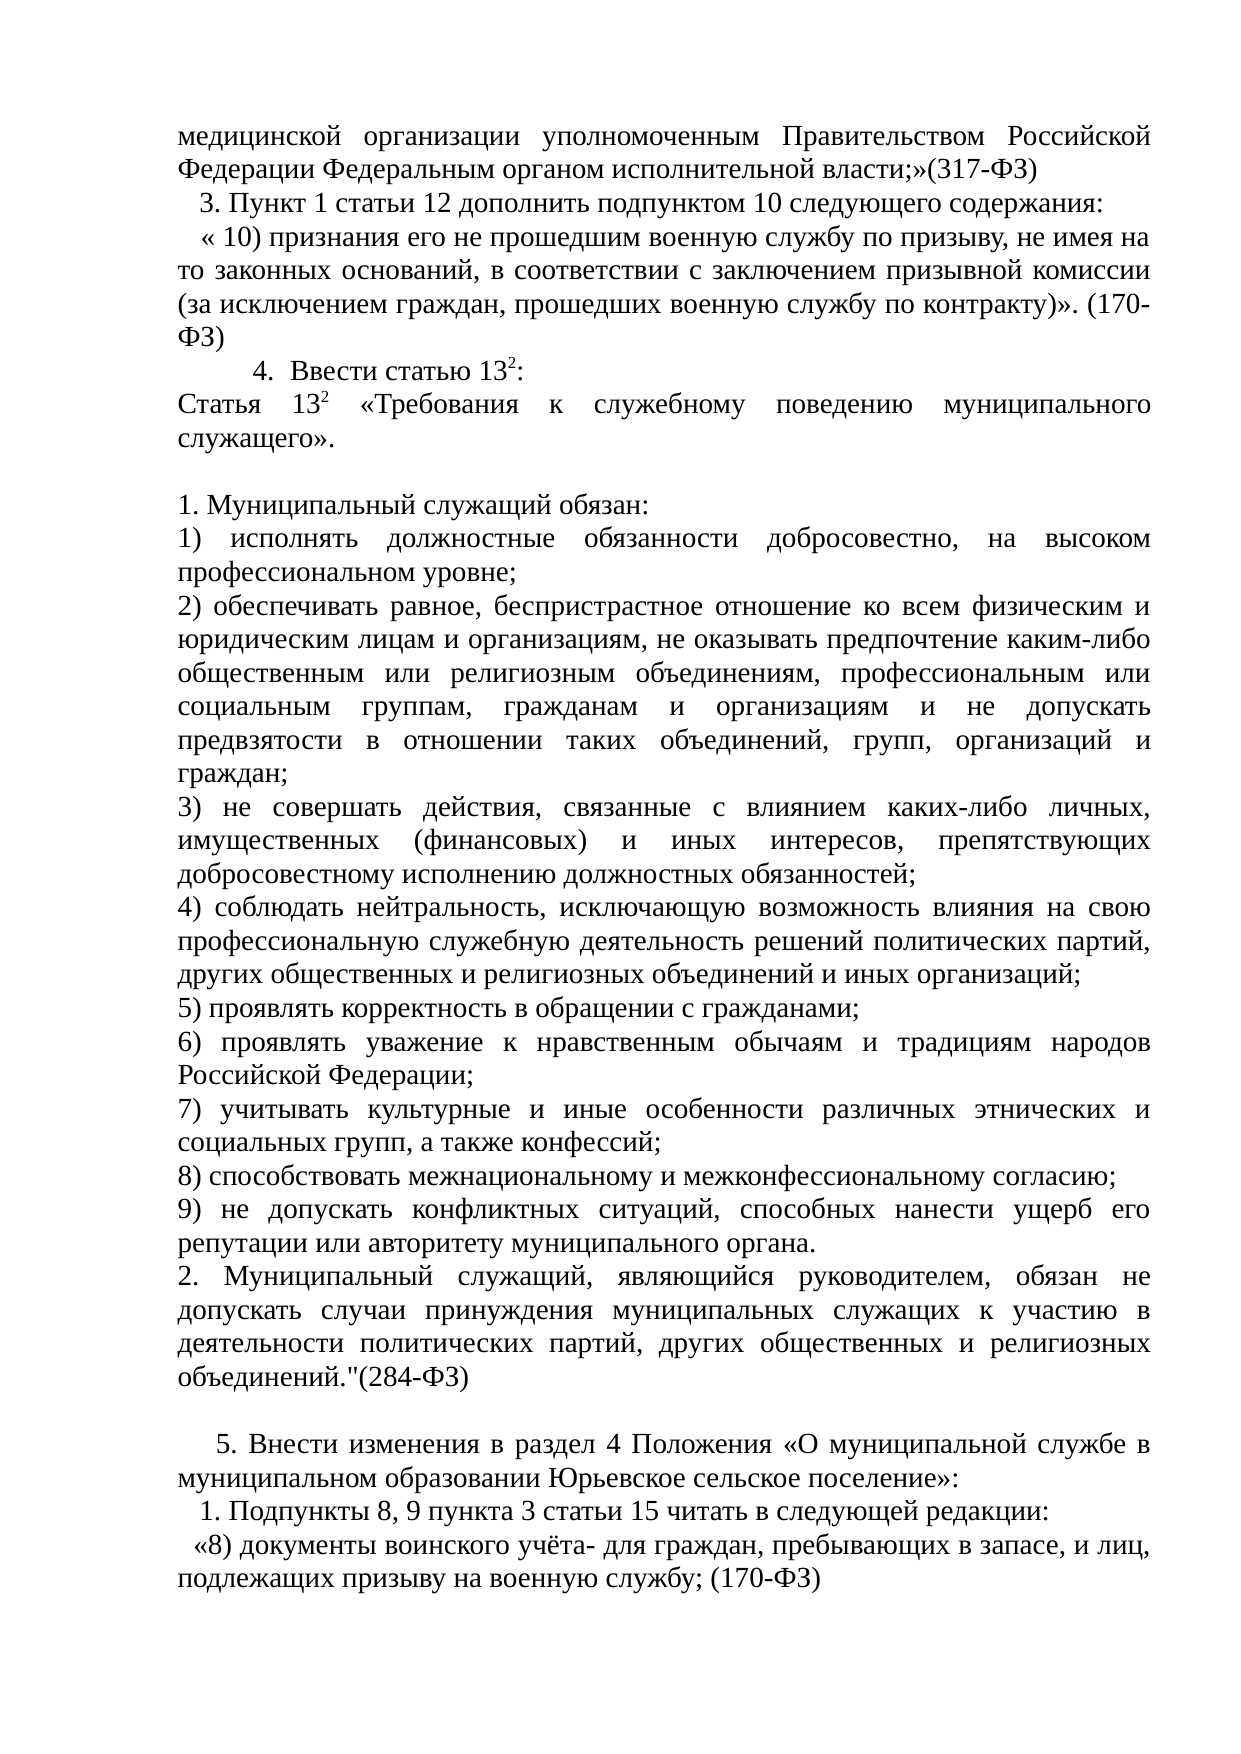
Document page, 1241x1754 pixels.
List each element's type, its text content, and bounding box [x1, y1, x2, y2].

text 1. Подпункты 8, 9 пункта 3 статьи 15 читать в следующей редакции: [177, 1493, 1152, 1527]
text 8) способствовать межнациональному и межконфессиональному согласию; [177, 1158, 1152, 1191]
text 2. Муниципальный служащий, являющийся руководителем, обязан не допускать случаи принуждения муниципальных служащих к участию в деятельности политических партий, других общественных и религиозных объединений."(284-ФЗ) [177, 1258, 1152, 1393]
text 1. Муниципальный служащий обязан: [177, 487, 1152, 521]
text 5. Внести изменения в раздел 4 Положения «О муниципальной службе в муниципальном образовании Юрьевское сельское поселение»: [177, 1426, 1152, 1493]
text 6) проявлять уважение к нравственным обычаям и традициям народов Российской Федерации; [177, 1024, 1152, 1091]
text 3) не совершать действия, связанные с влиянием каких-либо личных, имущественных (финансовых) и иных интересов, препятствующих добросовестному исполнению должностных обязанностей; [177, 789, 1152, 889]
text 4) соблюдать нейтральность, исключающую возможность влияния на свою профессиональную служебную деятельность решений политических партий, других общественных и религиозных объединений и иных организаций; [177, 889, 1152, 990]
text Статья 132 «Требования к служебному поведению муниципального служащего». [177, 386, 1152, 453]
text 2) обеспечивать равное, беспристрастное отношение ко всем физическим и юридическим лицам и организациям, не оказывать предпочтение каким-либо общественным или религиозным объединениям, профессиональным или социальным группам, гражданам и организациям и не допускать предвзятости в отношении таких объединений, групп, организаций и граждан; [177, 588, 1152, 789]
text 9) не допускать конфликтных ситуаций, способных нанести ущерб его репутации или авторитету муниципального органа. [177, 1191, 1152, 1258]
list Ввести статью 132: [252, 353, 1152, 386]
text « 10) признания его не прошедшим военную службу по призыву, не имея на то законных оснований, в соответствии с заключением призывной комиссии (за исключением граждан, прошедших военную службу по контракту)». (170-ФЗ) [177, 219, 1152, 353]
text 3. Пункт 1 статьи 12 дополнить подпунктом 10 следующего содержания: [177, 185, 1152, 219]
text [177, 118, 1152, 185]
text 1) исполнять должностные обязанности добросовестно, на высоком профессиональном уровне; [177, 521, 1152, 588]
text 5) проявлять корректность в обращении с гражданами; [177, 990, 1152, 1024]
text 7) учитывать культурные и иные особенности различных этнических и социальных групп, а также конфессий; [177, 1091, 1152, 1158]
text «8) документы воинского учёта- для граждан, пребывающих в запасе, и лиц, подлежащих призыву на военную службу; (170-ФЗ) [177, 1527, 1152, 1594]
